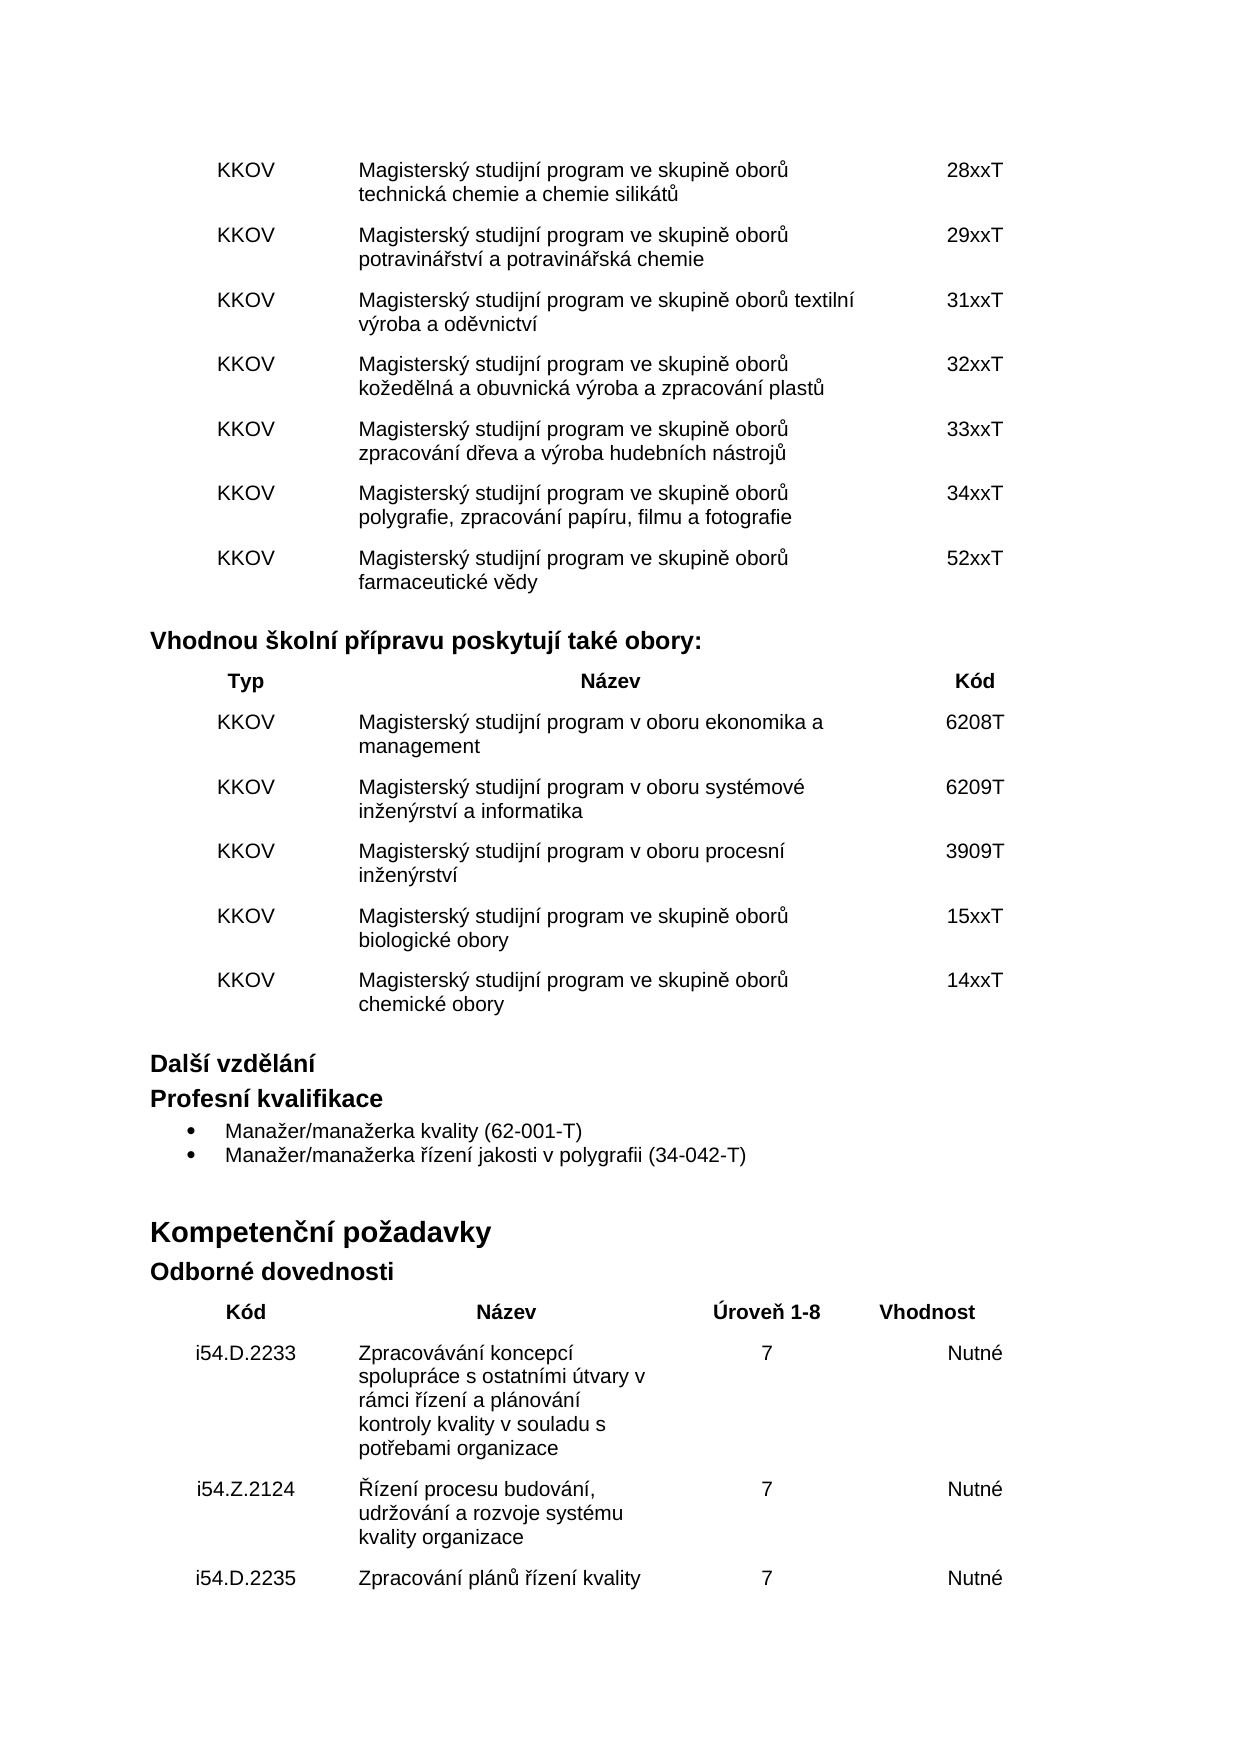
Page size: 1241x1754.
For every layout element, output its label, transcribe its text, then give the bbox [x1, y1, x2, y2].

table_cell 15xxT [871, 895, 1079, 960]
table_cell i54.D.2233 [142, 1332, 350, 1468]
table_cell 28xxT [871, 150, 1079, 214]
table_header Typ [142, 661, 350, 702]
table_cell i54.Z.2124 [142, 1469, 350, 1557]
table_cell Magisterský studijní program ve skupině oborů farmaceutické vědy [350, 538, 871, 602]
table_cell 52xxT [871, 538, 1079, 602]
table_cell KKOV [142, 344, 350, 408]
table_cell Magisterský studijní program ve skupině oborů potravinářství a potravinářská chemie [350, 215, 871, 279]
table_cell Magisterský studijní program v oboru systémové inženýrství a informatika [350, 766, 871, 831]
table_cell Magisterský studijní program ve skupině oborů zpracování dřeva a výroba hudebních nástrojů [350, 408, 871, 473]
list Manažer/manažerka řízení jakosti v polygrafii (34-042-T) [187, 1143, 1090, 1167]
table_cell Magisterský studijní program v oboru ekonomika a management [350, 702, 871, 766]
table_cell KKOV [142, 408, 350, 473]
table_cell KKOV [142, 150, 350, 214]
table_cell 6208T [871, 702, 1079, 766]
subtitle Odborné dovednosti [150, 1256, 1090, 1285]
table_cell KKOV [142, 473, 350, 537]
table_cell Magisterský studijní program v oboru procesní inženýrství [350, 831, 871, 895]
table_cell i54.D.2235 [142, 1557, 350, 1598]
subtitle Profesní kvalifikace [150, 1083, 1090, 1112]
table_cell Nutné [871, 1332, 1079, 1468]
table_cell Nutné [871, 1557, 1079, 1598]
table_cell KKOV [142, 831, 350, 895]
table_cell 7 [663, 1332, 871, 1468]
table_cell KKOV [142, 960, 350, 1024]
table_cell 7 [663, 1557, 871, 1598]
table_cell Magisterský studijní program ve skupině oborů chemické obory [350, 960, 871, 1024]
table_cell KKOV [142, 702, 350, 766]
table_header Kód [871, 661, 1079, 702]
subtitle Vhodnou školní přípravu poskytují také obory: [150, 626, 1090, 655]
list Manažer/manažerka kvality (62-001-T) [187, 1118, 1090, 1143]
subtitle Další vzdělání [150, 1048, 1090, 1077]
table_cell 33xxT [871, 408, 1079, 473]
table_cell Magisterský studijní program ve skupině oborů polygrafie, zpracování papíru, filmu a fotografie [350, 473, 871, 537]
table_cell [350, 1557, 662, 1598]
table_header Název [350, 661, 871, 702]
table_cell 32xxT [871, 344, 1079, 408]
table_header Kód [142, 1291, 350, 1332]
table_cell Nutné [871, 1469, 1079, 1557]
table_cell KKOV [142, 766, 350, 831]
table_cell Magisterský studijní program ve skupině oborů kožedělná a obuvnická výroba a zpracování plastů [350, 344, 871, 408]
subtitle Kompetenční požadavky [150, 1214, 1090, 1248]
table_cell 6209T [871, 766, 1079, 831]
table_cell KKOV [142, 538, 350, 602]
table_cell KKOV [142, 279, 350, 344]
table_header Úroveň 1-8 [663, 1291, 871, 1332]
table_cell KKOV [142, 895, 350, 960]
table_cell Zpracovávání koncepcí spolupráce s ostatními útvary v rámci řízení a plánování kontroly kvality v souladu s potřebami organizace [350, 1332, 662, 1468]
table_cell 29xxT [871, 215, 1079, 279]
table_cell Magisterský studijní program ve skupině oborů technická chemie a chemie silikátů [350, 150, 871, 214]
table_cell 3909T [871, 831, 1079, 895]
table_header Název [350, 1291, 662, 1332]
table_cell KKOV [142, 215, 350, 279]
table_cell Řízení procesu budování, udržování a rozvoje systému kvality organizace [350, 1469, 662, 1557]
table_cell 7 [663, 1469, 871, 1557]
table_cell 31xxT [871, 279, 1079, 344]
table_cell Magisterský studijní program ve skupině oborů textilní výroba a oděvnictví [350, 279, 871, 344]
table_header Vhodnost [871, 1291, 1079, 1332]
table_cell Magisterský studijní program ve skupině oborů biologické obory [350, 895, 871, 960]
table_cell 14xxT [871, 960, 1079, 1024]
table_cell 34xxT [871, 473, 1079, 537]
